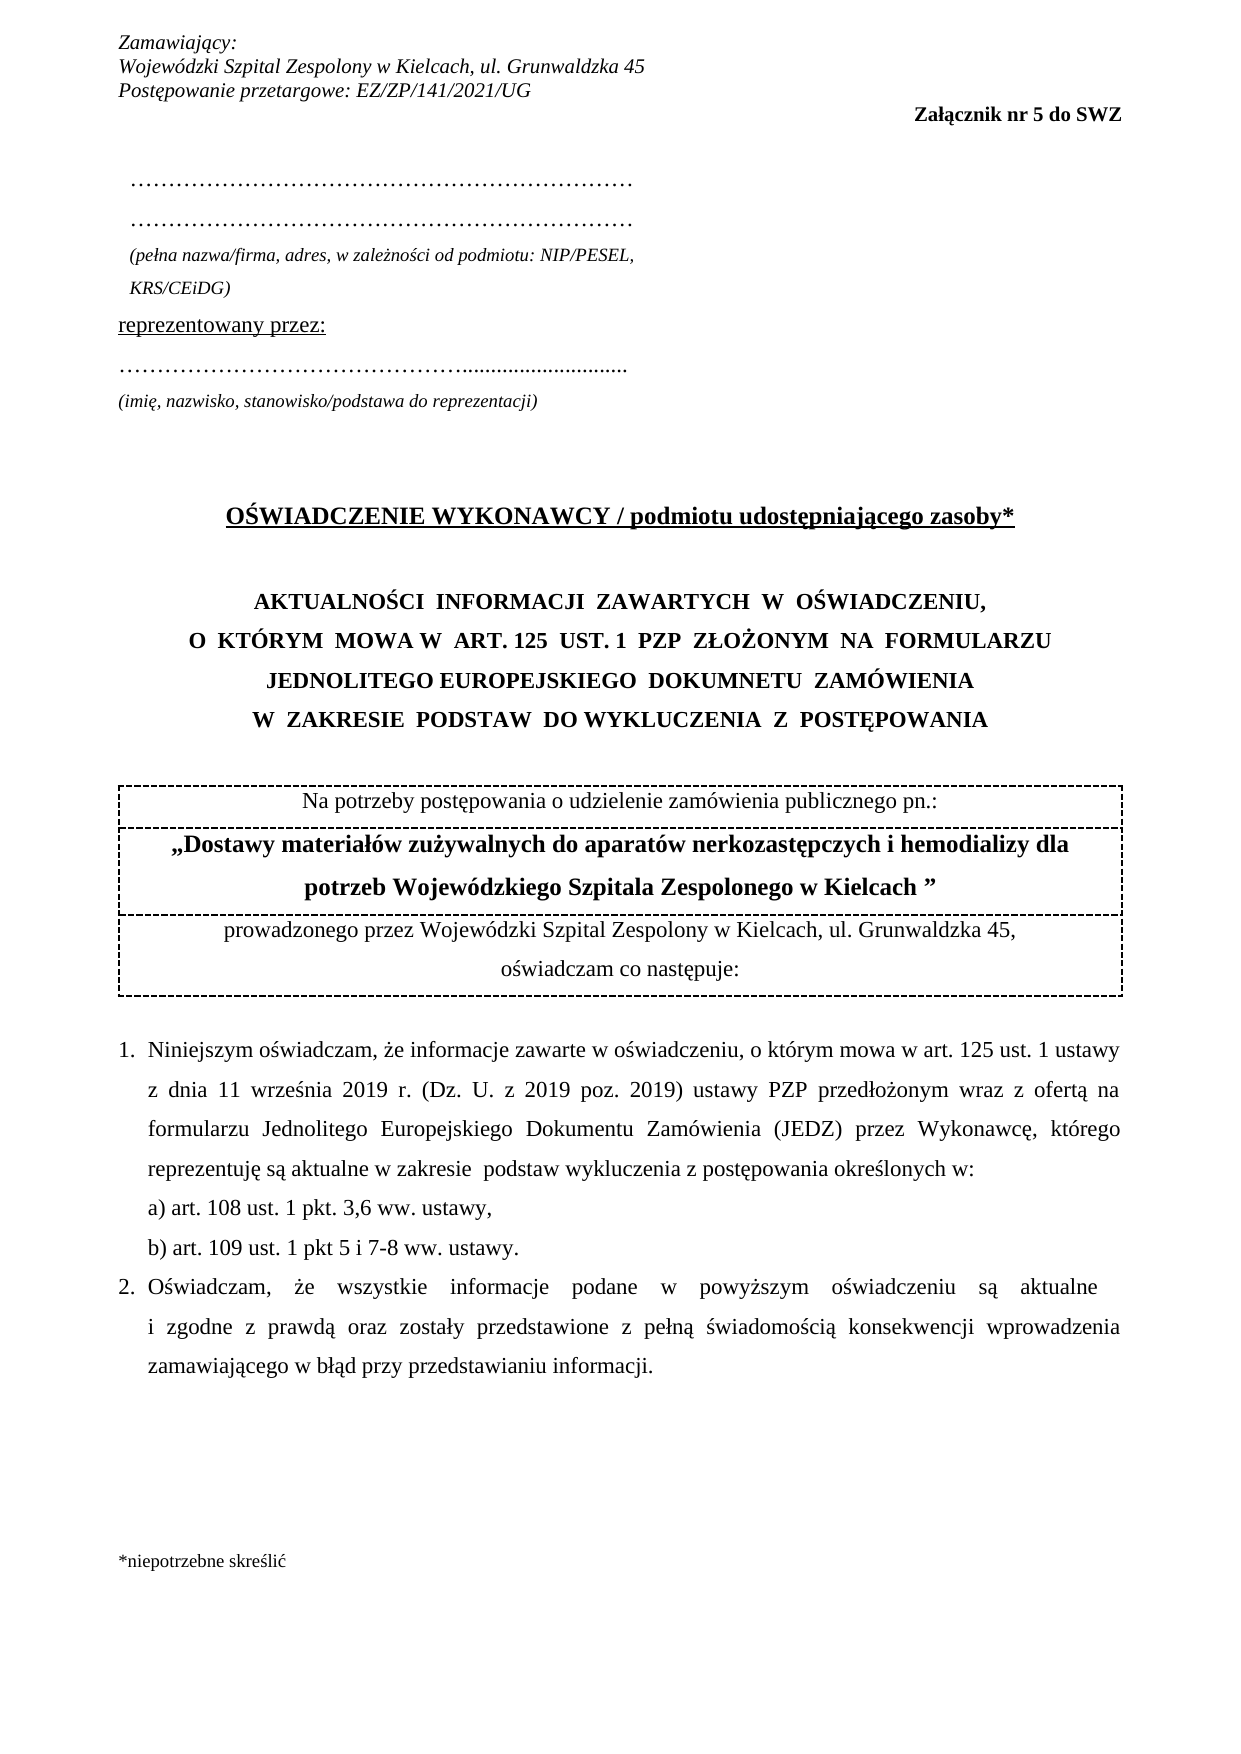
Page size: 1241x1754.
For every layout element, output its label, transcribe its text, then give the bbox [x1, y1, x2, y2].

table_cell „Dostawy materiałów zużywalnych do aparatów nerkozastępczych i hemodializy dla potrzeb Wojewódzkiego Szpitala Zespolonego w Kielcach ” [119, 827, 1122, 914]
list Oświadczam, że wszystkie informacje podane w powyższym oświadczeniu są aktualne i zgodne z prawdą oraz zostały przedstawione z pełną świadomością konsekwencji wprowadzenia zamawiającego w błąd przy przedstawianiu informacji. [118, 1273, 1122, 1378]
text a) art. 108 ust. 1 pkt. 3,6 ww. ustawy, [148, 1194, 1122, 1221]
text AKTUALNOŚCI INFORMACJI ZAWARTYCH W OŚWIADCZENIU, [118, 588, 1122, 614]
list Niniejszym oświadczam, że informacje zawarte w oświadczeniu, o którym mowa w art. 125 ust. 1 ustawy z dnia 11 września 2019 r. (Dz. U. z 2019 poz. 2019) ustawy PZP przedłożonym wraz z ofertą na formularzu Jednolitego Europejskiego Dokumentu Zamówienia (JEDZ) przez Wykonawcę, którego reprezentuję są aktualne w zakresie podstaw wykluczenia z postępowania określonych w: [118, 1036, 1122, 1181]
text ………………………………………............................. [118, 351, 1122, 377]
table_header Na potrzeby postępowania o udzielenie zamówienia publicznego pn.: [119, 785, 1122, 827]
text (imię, nazwisko, stanowisko/podstawa do reprezentacji) [118, 390, 1122, 412]
text *niepotrzebne skreślić [118, 1549, 1122, 1571]
table_cell prowadzonego przez Wojewódzki Szpital Zespolony w Kielcach, ul. Grunwaldzka 45, oświadczam co następuje: [119, 914, 1122, 995]
text OŚWIADCZENIE WYKONAWCY / podmiotu udostępniającego zasoby* [118, 501, 1122, 530]
table_cell (pełna nazwa/firma, adres, w zależności od podmiotu: NIP/PESEL, KRS/CEiDG) [118, 244, 682, 311]
table_cell ………………………………………………………… [118, 126, 682, 205]
text b) art. 109 ust. 1 pkt 5 i 7-8 ww. ustawy. [148, 1234, 1122, 1260]
text W ZAKRESIE PODSTAW DO WYKLUCZENIA Z POSTĘPOWANIA [118, 706, 1122, 732]
table_cell ………………………………………………………… [118, 205, 682, 244]
text reprezentowany przez: [118, 311, 1122, 338]
text O KTÓRYM MOWA W ART. 125 UST. 1 PZP ZŁOŻONYM NA FORMULARZU JEDNOLITEGO EUROPEJSKIEGO DOKUMNETU ZAMÓWIENIA [118, 627, 1122, 693]
